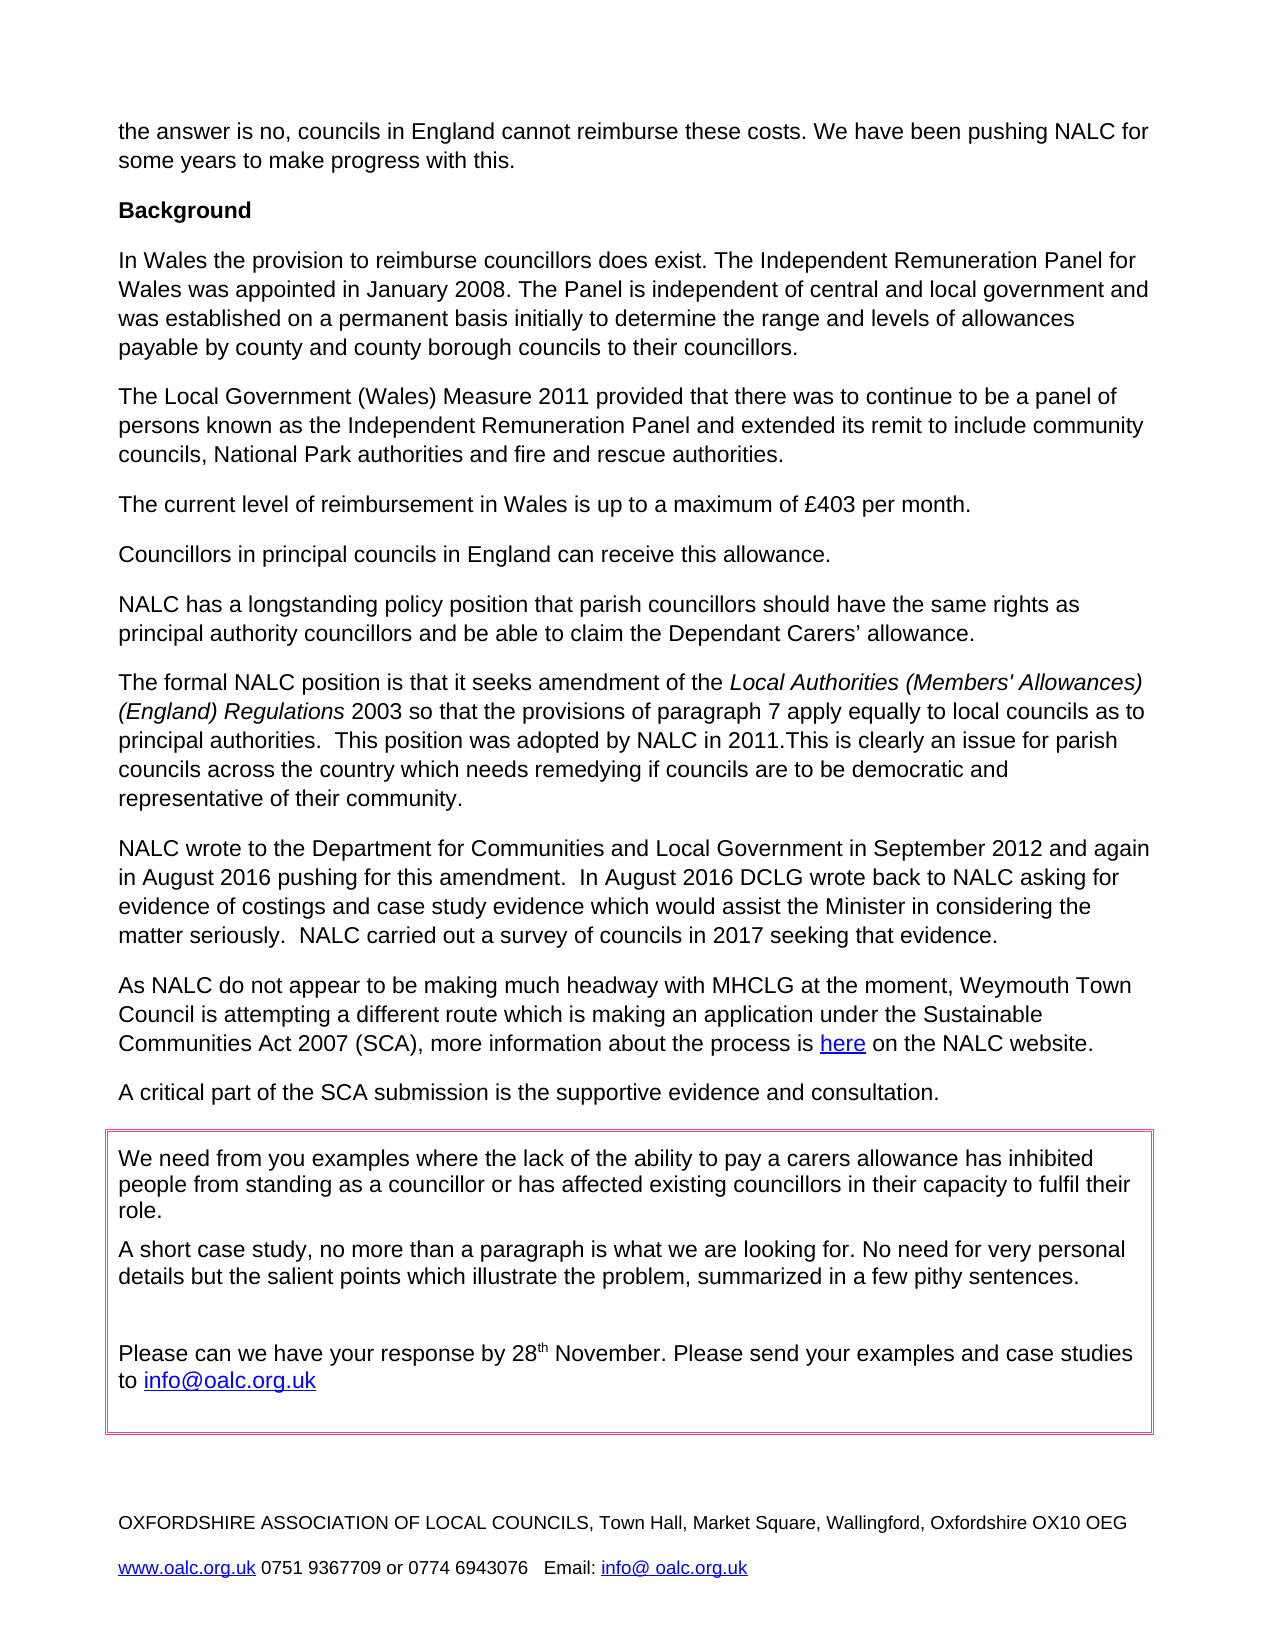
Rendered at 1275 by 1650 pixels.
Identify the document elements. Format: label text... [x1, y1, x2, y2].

text In Wales the provision to reimburse councillors does exist. The Independent Remuneration Panel for Wales was appointed in January 2008. The Panel is independent of central and local government and was established on a permanent basis initially to determine the range and levels of allowances payable by county and county borough councils to their councillors. [118, 539, 1157, 652]
text A critical part of the SCA submission is the supportive evidence and consultation. [118, 1372, 1157, 1398]
text The current level of reimbursement in Wales is up to a maximum of £403 per month. [118, 783, 1157, 809]
text Councillors in principal councils in England can receive this allowance. [118, 833, 1157, 859]
text The formal NALC position is that it seeks amendment of the Local Authorities (Members' Allowances) (England) Regulations 2003 so that the provisions of paragraph 7 apply equally to local councils as to principal authorities. This position was adopted by NALC in 2011.This is clearly an issue for parish councils across the country which needs remedying if councils are to be democratic and representative of their community. [118, 962, 1157, 1104]
text In England, by a quirk of legislation, there is no provision for town and parish councillors to be reimbursed for costs incurred by them for the care of dependent children or adults, either by informal or formal carers. This can deter those with caring responsibilities from standing for election. This potentially affects all genders – husbands, wives, partners looking after children or elderly parents for example. [118, 118, 1157, 250]
text The Local Government (Wales) Measure 2011 provided that there was to continue to be a panel of persons known as the Independent Remuneration Panel and extended its remit to include community councils, National Park authorities and fire and rescue authorities. [118, 676, 1157, 760]
text NALC wrote to the Department for Communities and Local Government in September 2012 and again in August 2016 pushing for this amendment. In August 2016 DCLG wrote back to NALC asking for evidence of costings and case study evidence which would assist the Minister in considering the matter seriously. NALC carried out a survey of councils in 2017 seeking that evidence. [118, 1127, 1157, 1240]
text Background [118, 489, 1157, 515]
text A number of councils (Bloxham, Watlington, Benson & Caversfield) have raised the question with us as to whether councillors can be reimbursed for childcare costs to enable them to attend evening council meetings. Cherwell District Council, Democratic Services has also raised this with us when their own Independent Remuneration Panel reviewed the levels of allowances. The Oxfordshire Monitoring Officers have also discussed this anomaly at one of their quarterly meetings. But currently the answer is no, councils in England cannot reimburse these costs. We have been pushing NALC for some years to make progress with this. [118, 266, 1157, 466]
text As NALC do not appear to be making much headway with MHCLG at the moment, Weymouth Town Council is attempting a different route which is making an application under the Sustainable Communities Act 2007 (SCA), more information about the process is here on the NALC website. [118, 1264, 1157, 1348]
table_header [108, 1425, 1151, 1490]
text NALC has a longstanding policy position that parish councillors should have the same rights as principal authority councillors and be able to claim the Dependant Carers’ allowance. [118, 883, 1157, 938]
